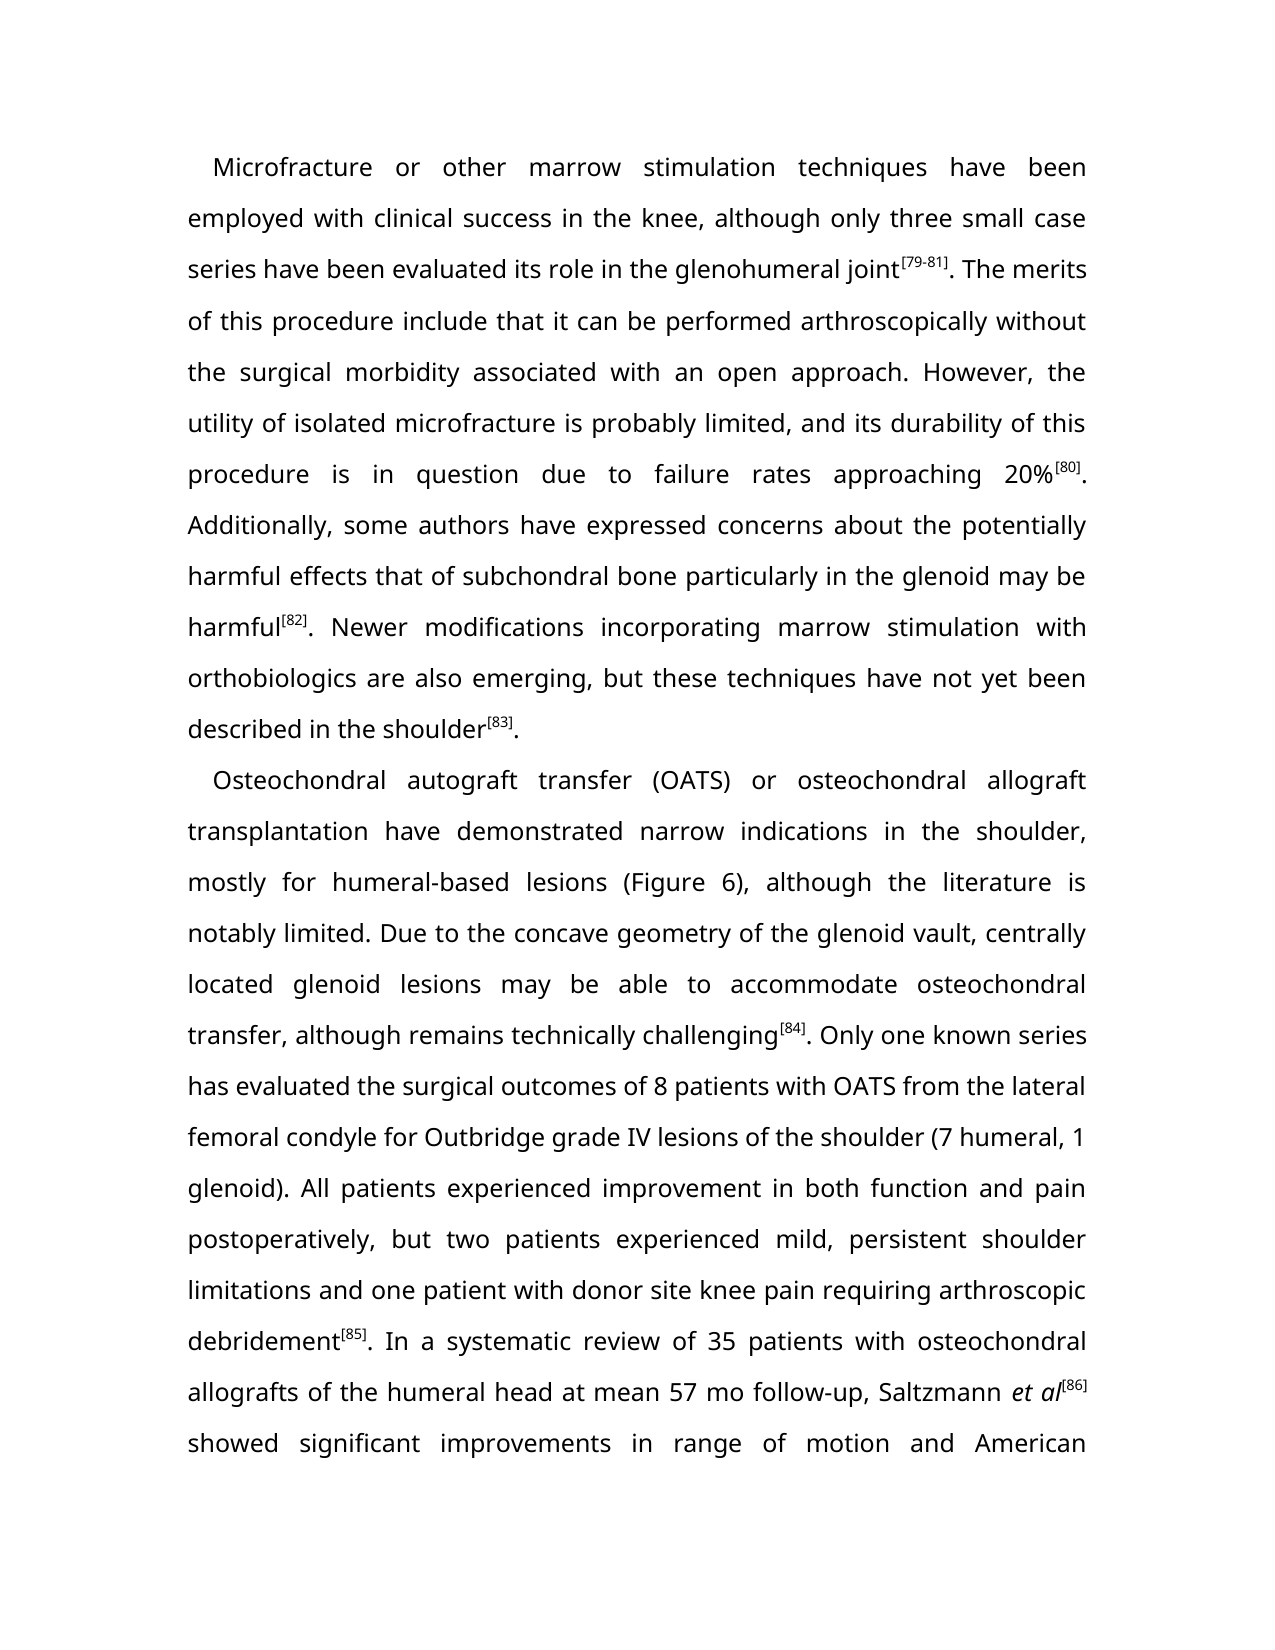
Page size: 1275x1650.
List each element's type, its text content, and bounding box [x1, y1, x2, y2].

text Microfracture or other marrow stimulation techniques have been employed with clinical success in the knee, although only three small case series have been evaluated its role in the glenohumeral joint[79-81]. The merits of this procedure include that it can be performed arthroscopically without the surgical morbidity associated with an open approach. However, the utility of isolated microfracture is probably limited, and its durability of this procedure is in question due to failure rates approaching 20%[80]. Additionally, some authors have expressed concerns about the potentially harmful effects that of subchondral bone particularly in the glenoid may be harmful[82]. Newer modifications incorporating marrow stimulation with orthobiologics are also emerging, but these techniques have not yet been described in the shoulder[83]. [187, 150, 1087, 746]
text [187, 762, 1087, 1460]
